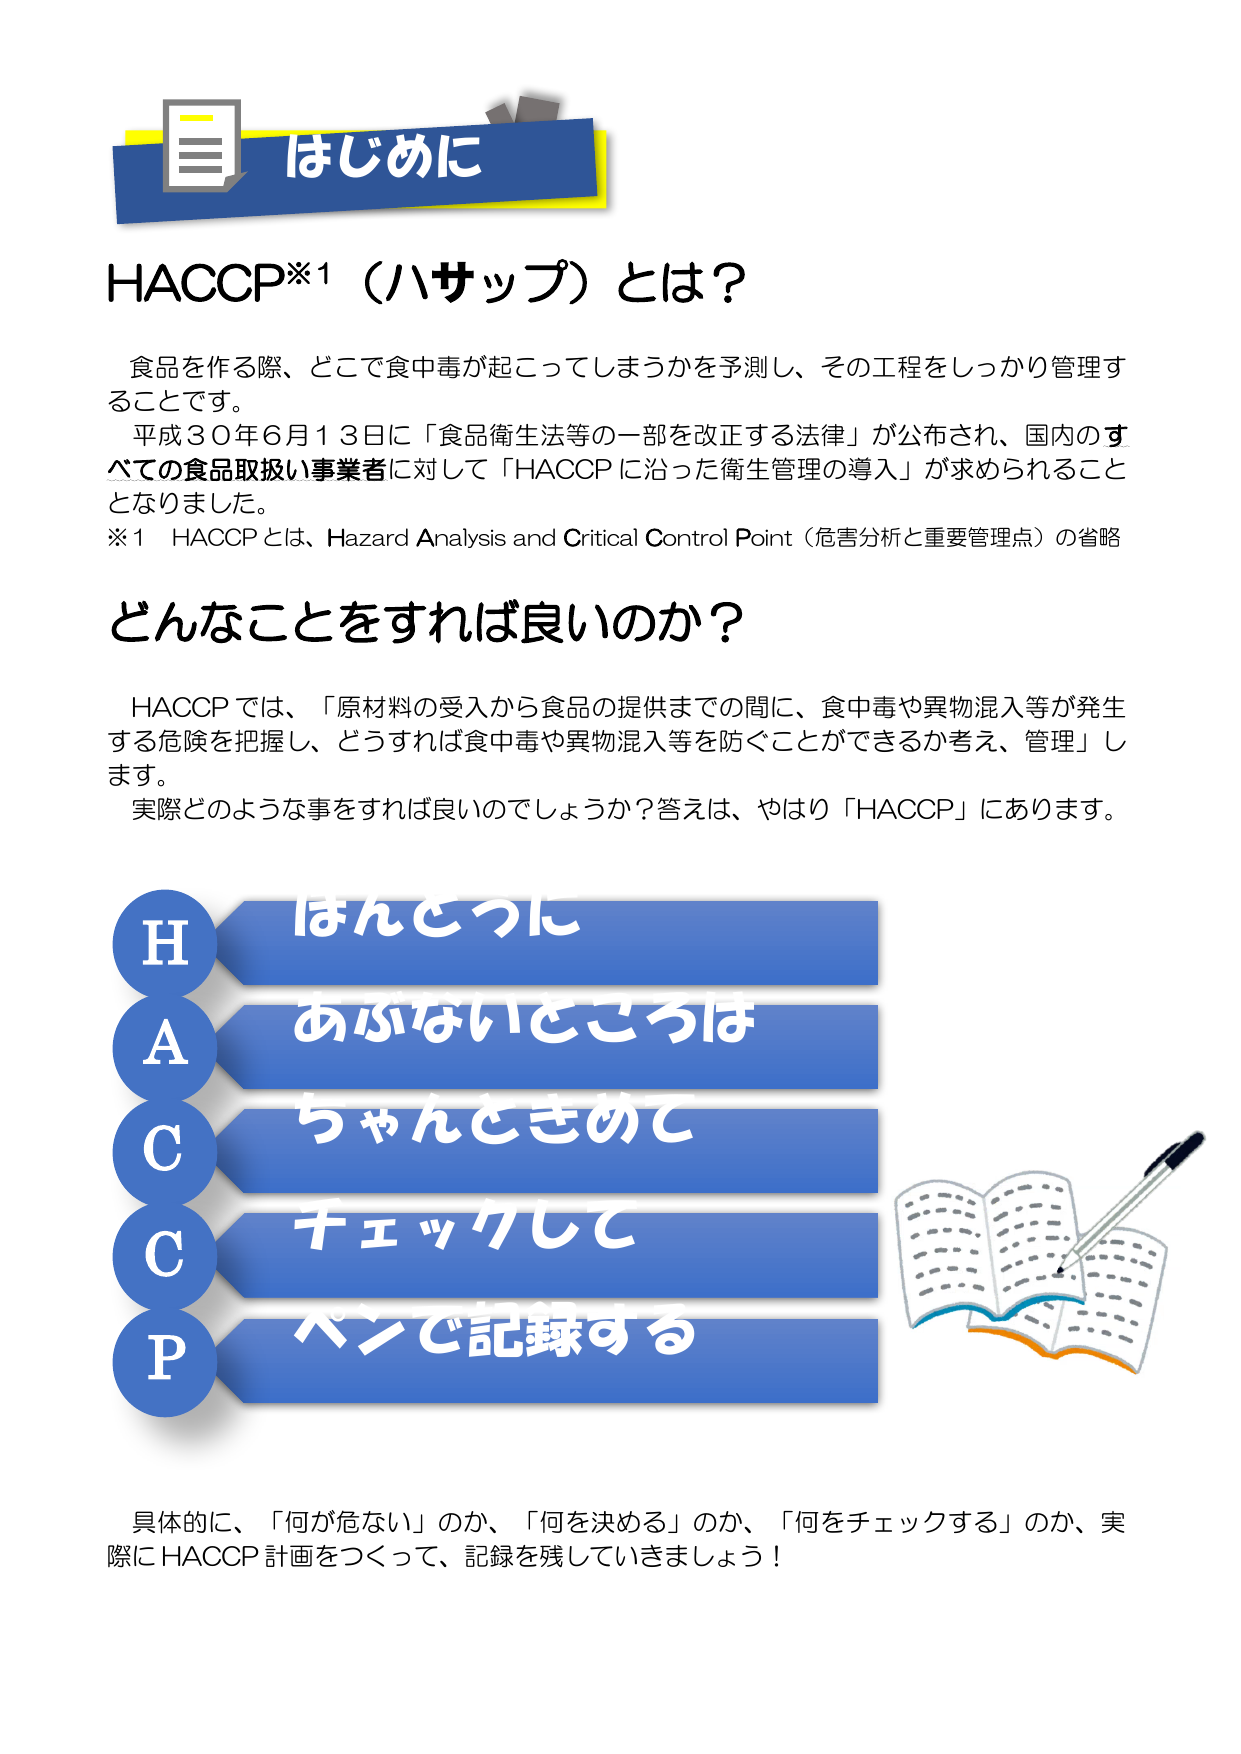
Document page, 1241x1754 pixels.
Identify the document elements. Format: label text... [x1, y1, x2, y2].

text HACCP※１（ハサップ）とは？ [106, 249, 1128, 317]
text 具体的に、「何が危ない」のか、「何を決める」のか、「何をチェックする」のか、実際にHACCP計画をつくって、記録を残していきましょう！ [106, 1505, 1128, 1573]
text 平成３０年６月１３日に「食品衛生法等の一部を改正する法律」が公布され、国内のすべての食品取扱い事業者に対して「HACCPに沿った衛生管理の導入」が求められることとなりました。 [106, 418, 1128, 520]
text どんなことをすれば良いのか？ [106, 588, 1128, 656]
text 食品を作る際、どこで食中毒が起こってしまうかを予測し、その工程をしっかり管理することです。 [106, 351, 1128, 418]
text 実際どのような事をすれば良いのでしょうか？答えは、やはり「HACCP」にあります。 [106, 792, 1128, 826]
text HACCPでは、「原材料の受入から食品の提供までの間に、食中毒や異物混入等が発生する危険を把握し、どうすれば食中毒や異物混入等を防ぐことができるか考え、管理」します。 [106, 690, 1128, 792]
picture [887, 1098, 1214, 1390]
text ※１ HACCPとは、Hazard Analysis and Critical Control Point（危害分析と重要管理点）の省略 [106, 520, 1128, 554]
